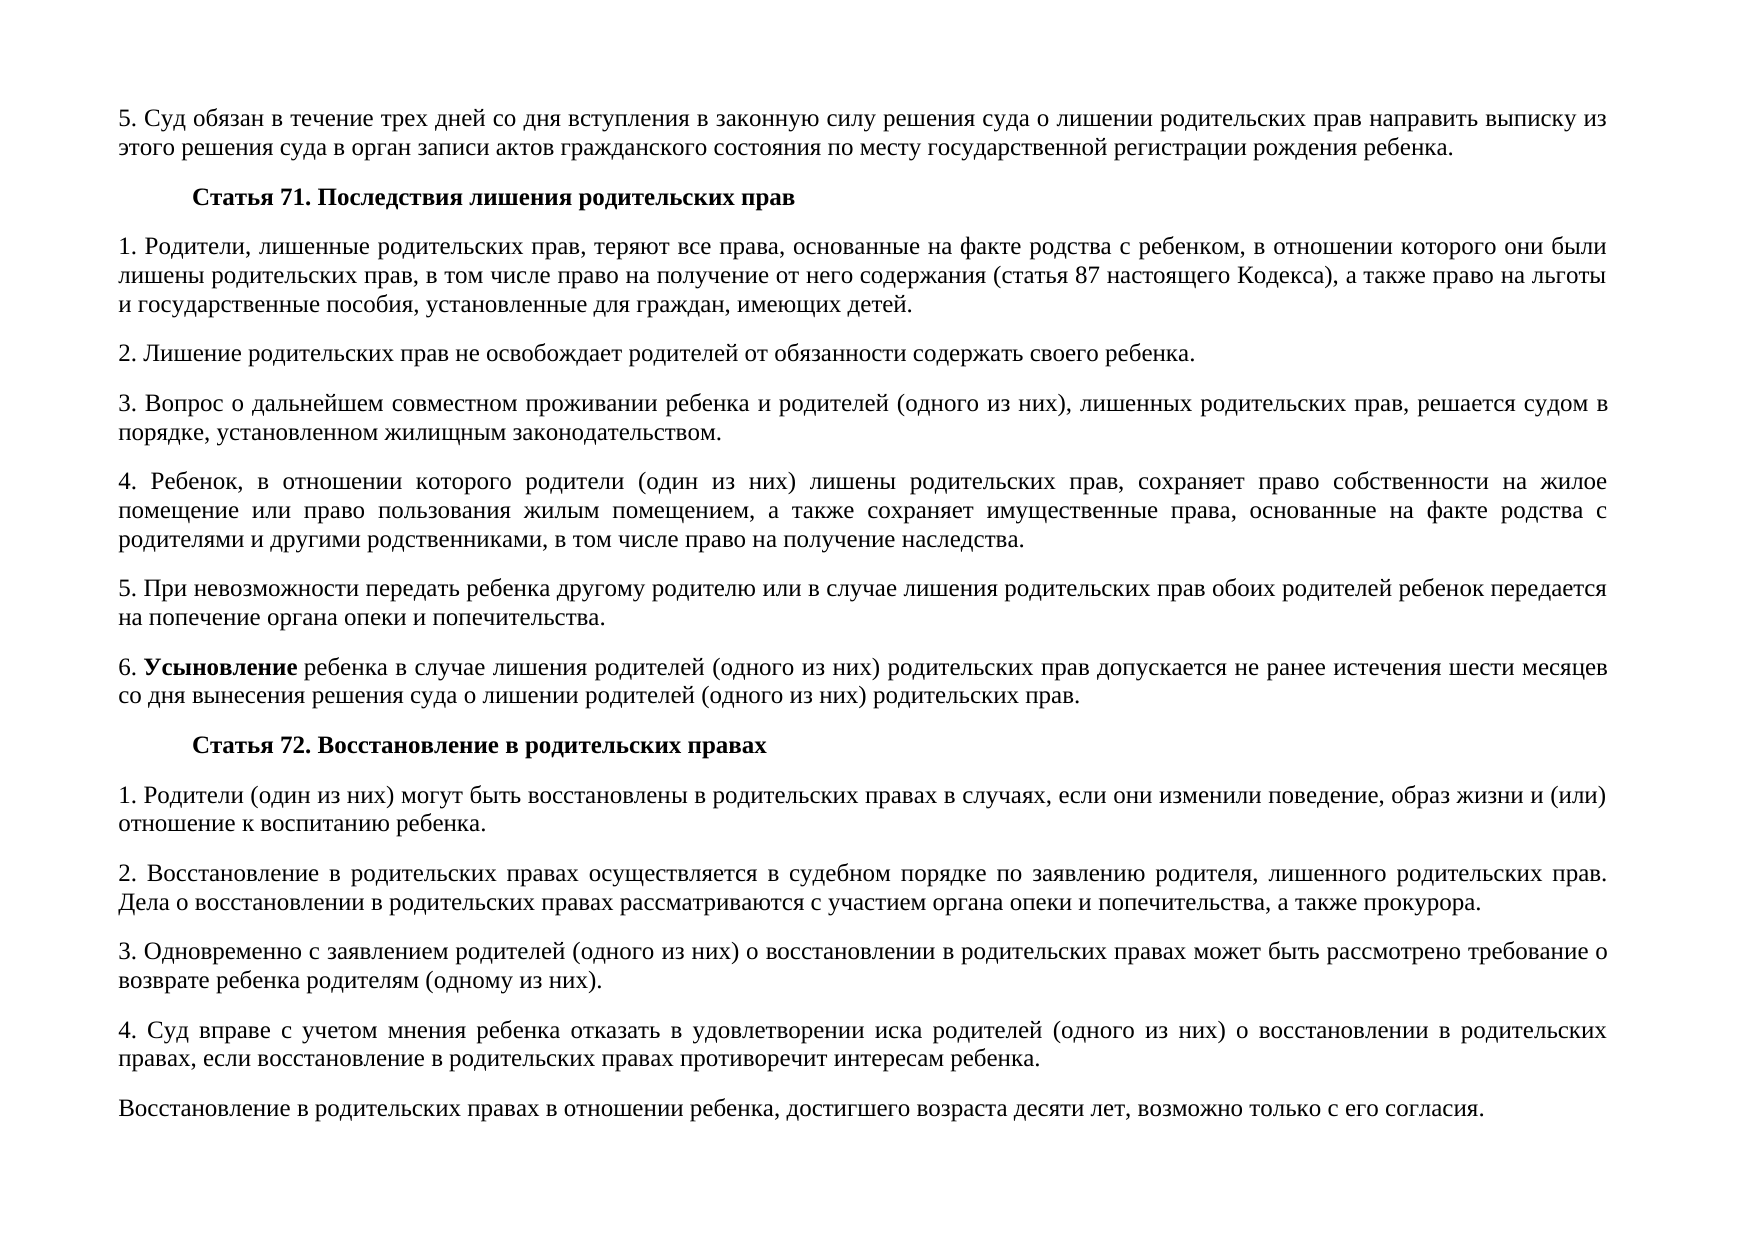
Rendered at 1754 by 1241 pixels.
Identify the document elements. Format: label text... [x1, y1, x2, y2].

text Статья 71. Последствия лишения родительских прав [118, 182, 1609, 211]
text 5. Суд обязан в течение трех дней со дня вступления в законную силу решения суда о лишении родительских прав направить выписку из этого решения суда в орган записи актов гражданского состояния по месту государственной регистрации рождения ребенка. [118, 103, 1609, 161]
text 1. Родители (один из них) могут быть восстановлены в родительских правах в случаях, если они изменили поведение, образ жизни и (или) отношение к воспитанию ребенка. [118, 780, 1609, 837]
text 5. При невозможности передать ребенка другому родителю или в случае лишения родительских прав обоих родителей ребенок передается на попечение органа опеки и попечительства. [118, 573, 1609, 631]
text Восстановление в родительских правах в отношении ребенка, достигшего возраста десяти лет, возможно только с его согласия. [118, 1093, 1609, 1122]
text 4. Ребенок, в отношении которого родители (один из них) лишены родительских прав, сохраняет право собственности на жилое помещение или право пользования жилым помещением, а также сохраняет имущественные права, основанные на факте родства с родителями и другими родственниками, в том числе право на получение наследства. [118, 466, 1609, 553]
text 4. Суд вправе с учетом мнения ребенка отказать в удовлетворении иска родителей (одного из них) о восстановлении в родительских правах, если восстановление в родительских правах противоречит интересам ребенка. [118, 1015, 1609, 1072]
text 1. Родители, лишенные родительских прав, теряют все права, основанные на факте родства с ребенком, в отношении которого они были лишены родительских прав, в том числе право на получение от него содержания (статья 87 настоящего Кодекса), а также право на льготы и государственные пособия, установленные для граждан, имеющих детей. [118, 231, 1609, 318]
text 6. Усыновление ребенка в случае лишения родителей (одного из них) родительских прав допускается не ранее истечения шести месяцев со дня вынесения решения суда о лишении родителей (одного из них) родительских прав. [118, 652, 1609, 709]
text 3. Одновременно с заявлением родителей (одного из них) о восстановлении в родительских правах может быть рассмотрено требование о возврате ребенка родителям (одному из них). [118, 936, 1609, 994]
text 2. Лишение родительских прав не освобождает родителей от обязанности содержать своего ребенка. [118, 338, 1609, 367]
text Статья 72. Восстановление в родительских правах [118, 730, 1609, 759]
text 2. Восстановление в родительских правах осуществляется в судебном порядке по заявлению родителя, лишенного родительских прав. Дела о восстановлении в родительских правах рассматриваются с участием органа опеки и попечительства, а также прокурора. [118, 858, 1609, 916]
text 3. Вопрос о дальнейшем совместном проживании ребенка и родителей (одного из них), лишенных родительских прав, решается судом в порядке, установленном жилищным законодательством. [118, 388, 1609, 446]
